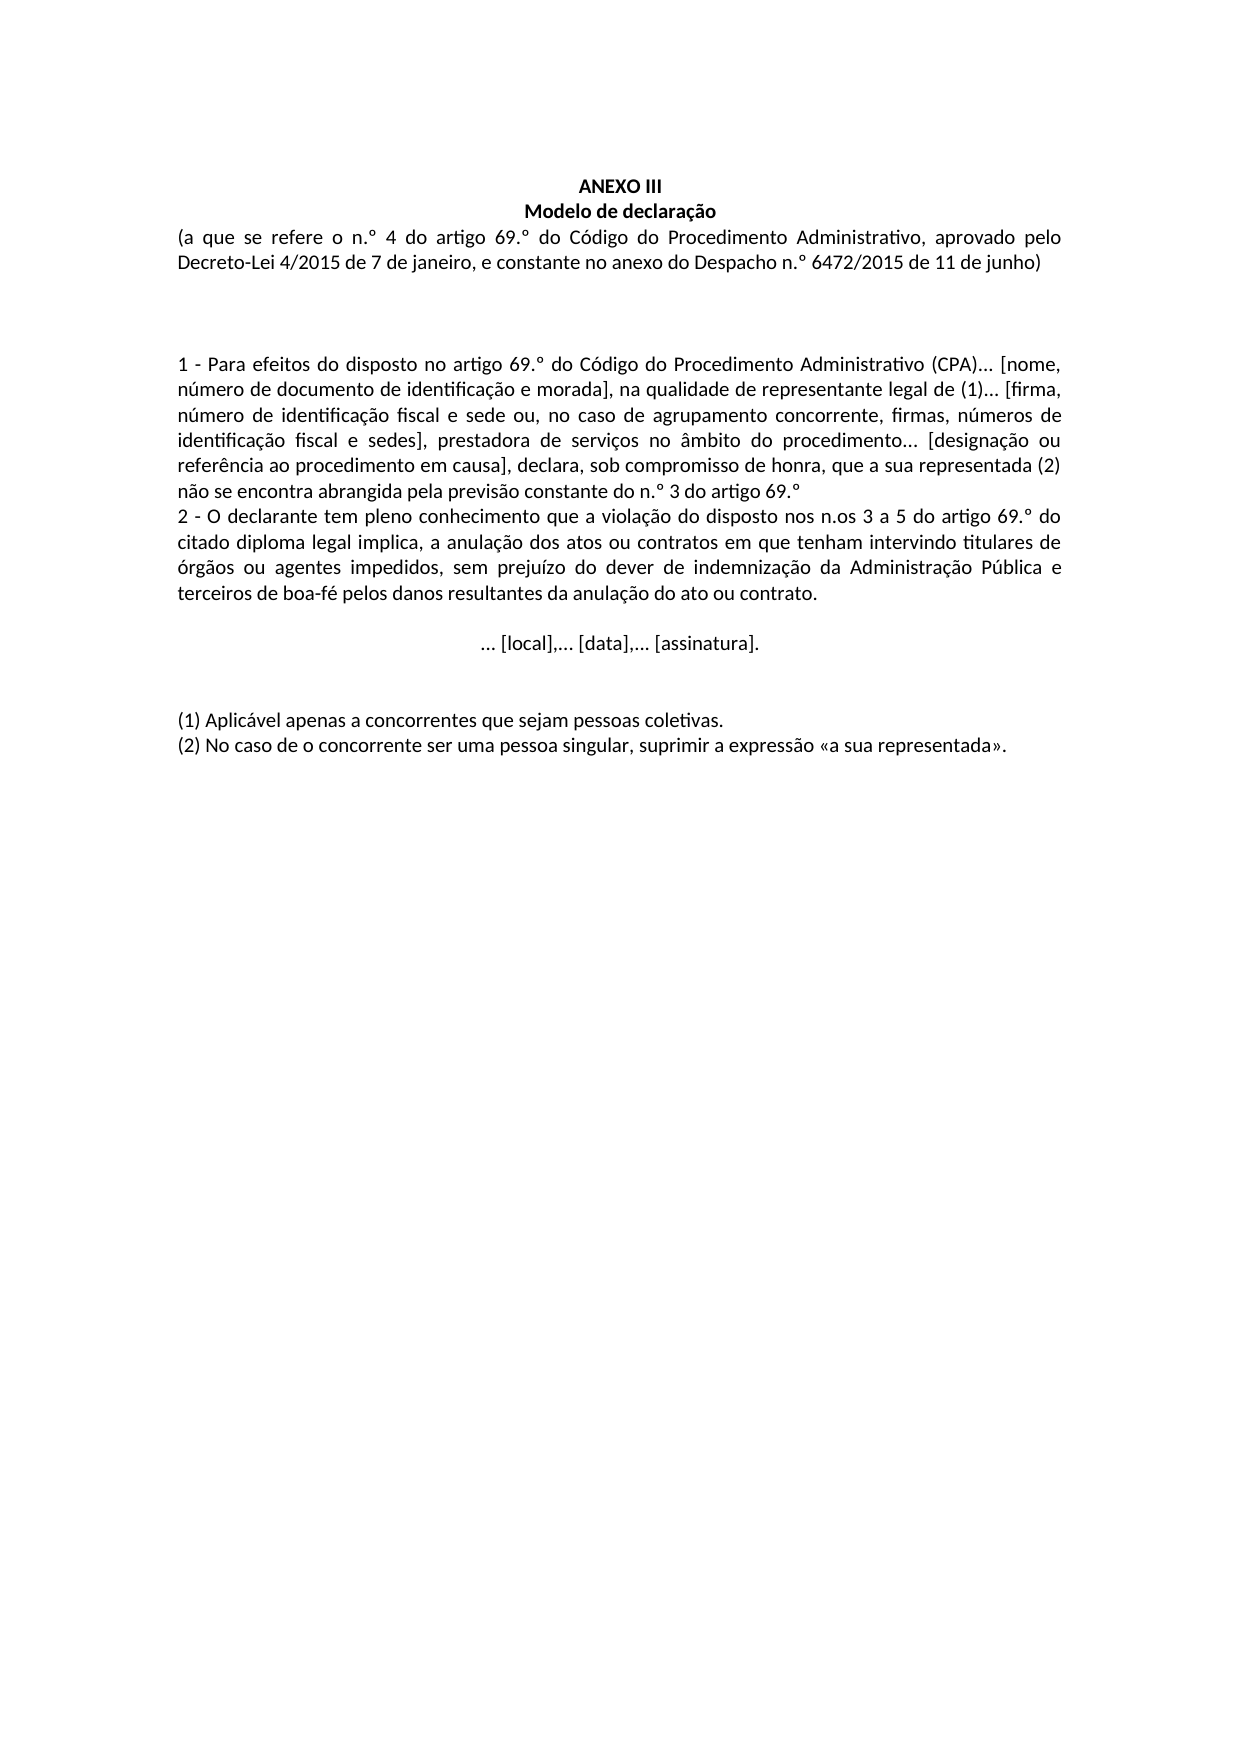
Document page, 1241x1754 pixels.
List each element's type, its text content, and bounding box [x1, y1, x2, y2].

text 2 - O declarante tem pleno conhecimento que a violação do disposto nos n.os 3 a 5 do artigo 69.º do citado diploma legal implica, a anulação dos atos ou contratos em que tenham intervindo titulares de órgãos ou agentes impedidos, sem prejuízo do dever de indemnização da Administração Pública e terceiros de boa-fé pelos danos resultantes da anulação do ato ou contrato. [177, 503, 1063, 605]
text ANEXO III [177, 173, 1063, 198]
text (a que se refere o n.º 4 do artigo 69.º do Código do Procedimento Administrativo, aprovado pelo Decreto-Lei 4/2015 de 7 de janeiro, e constante no anexo do Despacho n.º 6472/2015 de 11 de junho) [177, 224, 1063, 275]
text ... [local],... [data],... [assinatura]. [177, 631, 1063, 656]
text Modelo de declaração [177, 198, 1063, 224]
text (2) No caso de o concorrente ser uma pessoa singular, suprimir a expressão «a sua representada». [177, 732, 1063, 758]
text (1) Aplicável apenas a concorrentes que sejam pessoas coletivas. [177, 707, 1063, 732]
text 1 - Para efeitos do disposto no artigo 69.º do Código do Procedimento Administrativo (CPA)... [nome, número de documento de identificação e morada], na qualidade de representante legal de (1)... [firma, número de identificação fiscal e sede ou, no caso de agrupamento concorrente, firmas, números de identificação fiscal e sedes], prestadora de serviços no âmbito do procedimento... [designação ou referência ao procedimento em causa], declara, sob compromisso de honra, que a sua representada (2) não se encontra abrangida pela previsão constante do n.º 3 do artigo 69.º [177, 351, 1063, 503]
